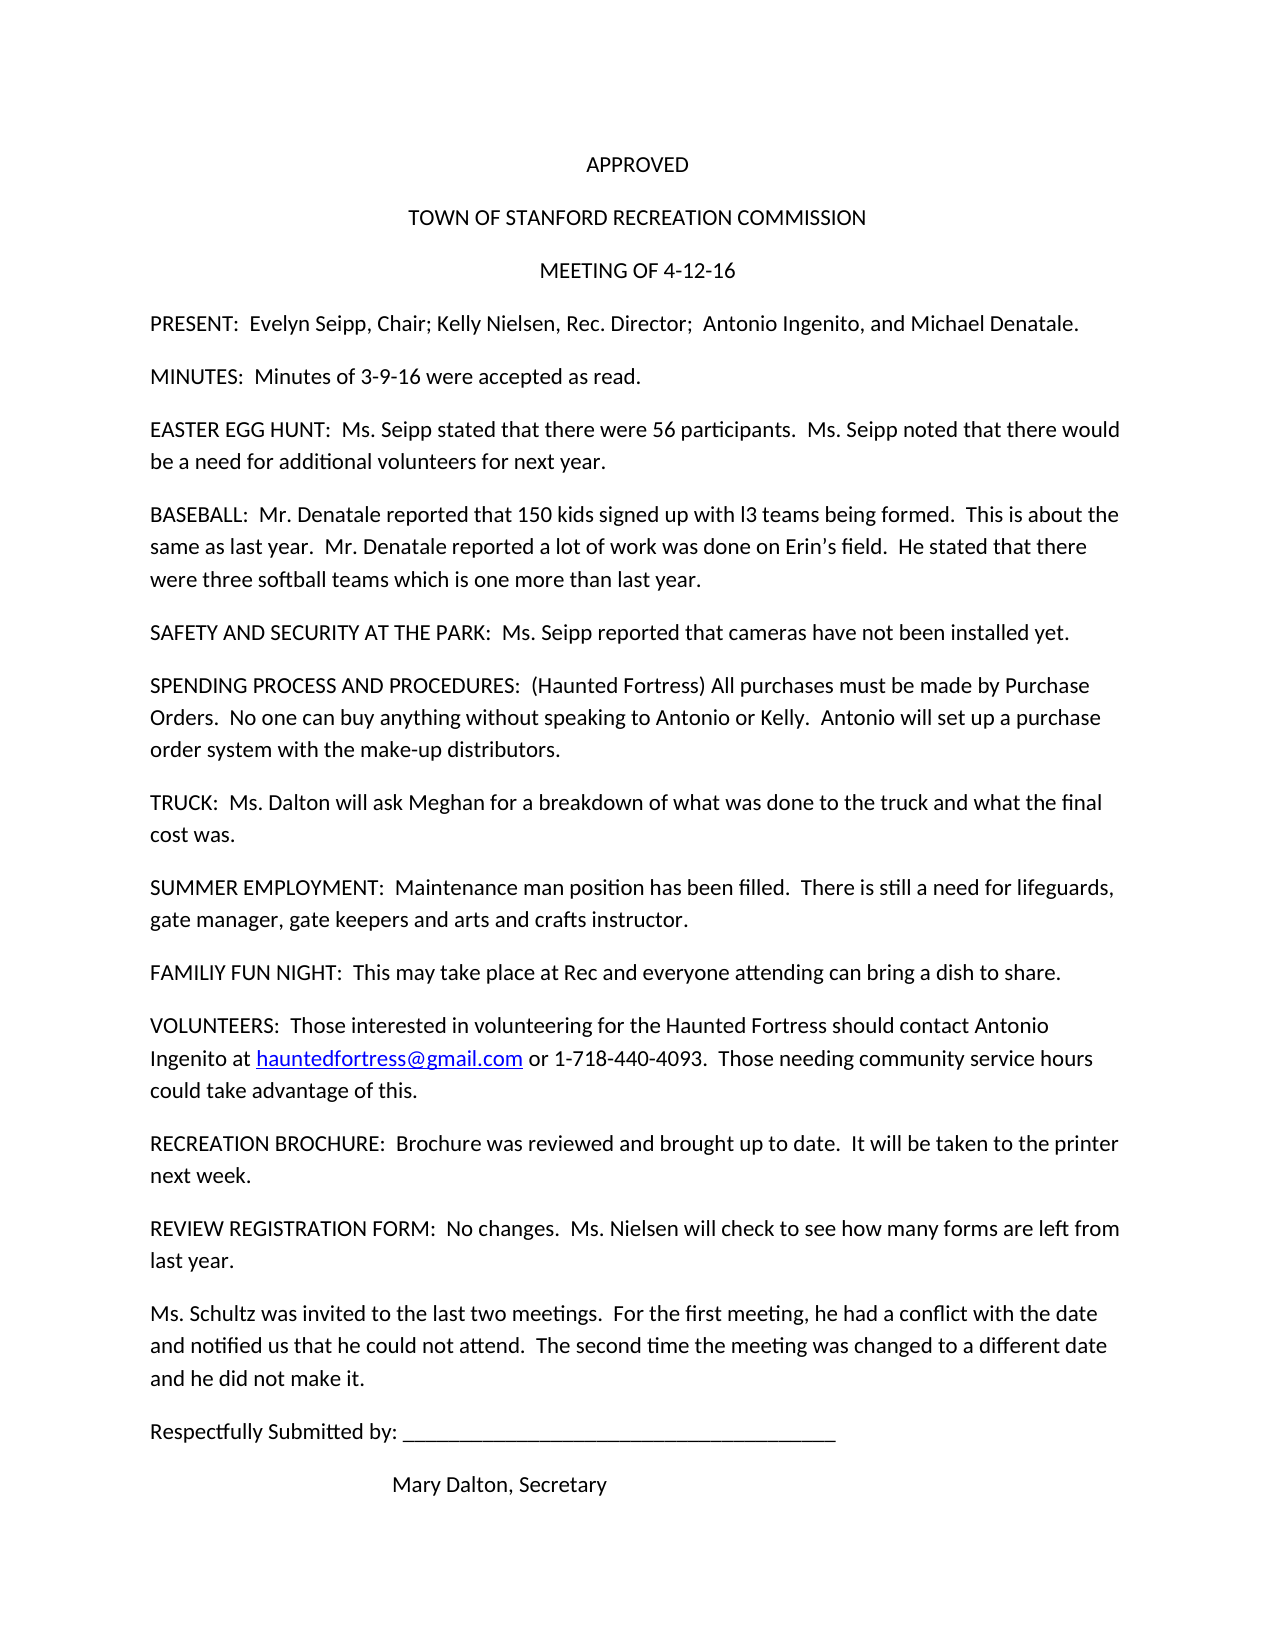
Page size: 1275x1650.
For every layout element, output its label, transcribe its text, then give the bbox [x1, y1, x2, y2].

text TOWN OF STANFORD RECREATION COMMISSION [150, 203, 1125, 231]
text EASTER EGG HUNT: Ms. Seipp stated that there were 56 participants. Ms. Seipp noted that there would be a need for additional volunteers for next year. [150, 415, 1125, 475]
text SPENDING PROCESS AND PROCEDURES: (Haunted Fortress) All purchases must be made by Purchase Orders. No one can buy anything without speaking to Antonio or Kelly. Antonio will set up a purchase order system with the make-up distributors. [150, 671, 1125, 763]
text Respectfully Submitted by: ______________________________________ [150, 1417, 1125, 1445]
text BASEBALL: Mr. Denatale reported that 150 kids signed up with l3 teams being formed. This is about the same as last year. Mr. Denatale reported a lot of work was done on Erin’s field. He stated that there were three softball teams which is one more than last year. [150, 500, 1125, 593]
text Ms. Schultz was invited to the last two meetings. For the first meeting, he had a conflict with the date and notified us that he could not attend. The second time the meeting was changed to a different date and he did not make it. [150, 1299, 1125, 1392]
text REVIEW REGISTRATION FORM: No changes. Ms. Nielsen will check to see how many forms are left from last year. [150, 1214, 1125, 1274]
text TRUCK: Ms. Dalton will ask Meghan for a breakdown of what was done to the truck and what the final cost was. [150, 788, 1125, 848]
text FAMILIY FUN NIGHT: This may take place at Rec and everyone attending can bring a dish to share. [150, 958, 1125, 987]
text MEETING OF 4-12-16 [150, 256, 1125, 284]
text RECREATION BROCHURE: Brochure was reviewed and brought up to date. It will be taken to the printer next week. [150, 1129, 1125, 1189]
text SAFETY AND SECURITY AT THE PARK: Ms. Seipp reported that cameras have not been installed yet. [150, 618, 1125, 646]
text APPROVED [150, 150, 1125, 178]
text SUMMER EMPLOYMENT: Maintenance man position has been filled. There is still a need for lifeguards, gate manager, gate keepers and arts and crafts instructor. [150, 873, 1125, 933]
text MINUTES: Minutes of 3-9-16 were accepted as read. [150, 362, 1125, 390]
text Mary Dalton, Secretary [150, 1470, 1125, 1498]
text PRESENT: Evelyn Seipp, Chair; Kelly Nielsen, Rec. Director; Antonio Ingenito, and Michael Denatale. [150, 309, 1125, 337]
text VOLUNTEERS: Those interested in volunteering for the Haunted Fortress should contact Antonio Ingenito at hauntedfortress@gmail.com or 1-718-440-4093. Those needing community service hours could take advantage of this. [150, 1012, 1125, 1104]
